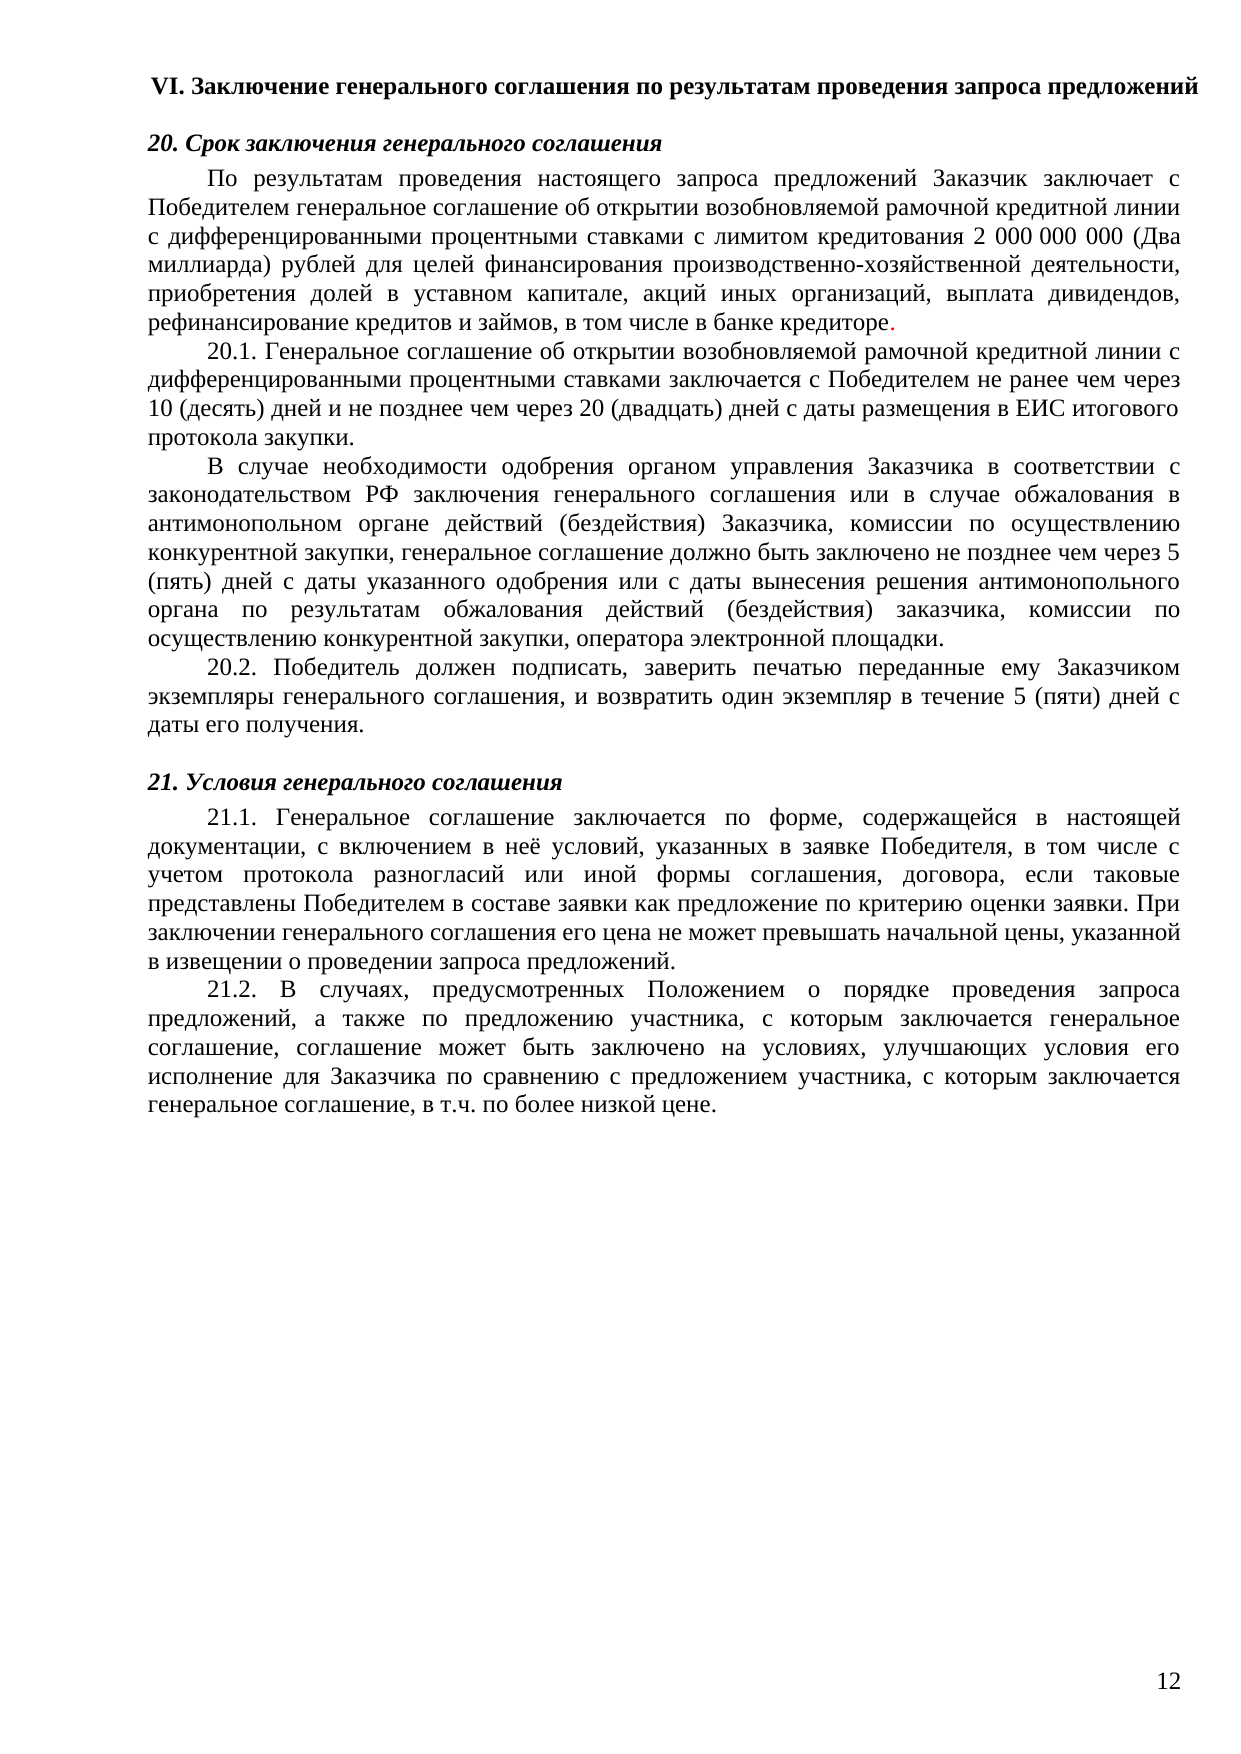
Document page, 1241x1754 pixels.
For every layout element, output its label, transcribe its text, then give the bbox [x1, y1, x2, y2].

text VI. Заключение генерального соглашения по результатам проведения запроса предложений [118, 71, 1231, 99]
text В случае необходимости одобрения органом управления Заказчика в соответствии с законодательством РФ заключения генерального соглашения или в случае обжалования в антимонопольном органе действий (бездействия) Заказчика, комиссии по осуществлению конкурентной закупки, генеральное соглашение должно быть заключено не позднее чем через 5 (пять) дней с даты указанного одобрения или с даты вынесения решения антимонопольного органа по результатам обжалования действий (бездействия) заказчика, комиссии по осуществлению конкурентной закупки, оператора электронной площадки. [148, 451, 1181, 652]
list 20.2. Победитель должен подписать, заверить печатью переданные ему Заказчиком экземпляры генерального соглашения, и возвратить один экземпляр в течение 5 (пяти) дней с даты его получения. [148, 652, 1181, 738]
text 21. Условия генерального соглашения [148, 767, 1181, 796]
text 20.1. Генеральное соглашение об открытии возобновляемой рамочной кредитной линии с дифференцированными процентными ставками заключается с Победителем не ранее чем через 10 (десять) дней и не позднее чем через 20 (двадцать) дней с даты размещения в ЕИС итогового протокола закупки. [148, 336, 1181, 451]
text По результатам проведения настоящего запроса предложений Заказчик заключает с Победителем генеральное соглашение об открытии возобновляемой рамочной кредитной линии с дифференцированными процентными ставками с лимитом кредитования 2 000 000 000 (Два миллиарда) рублей для целей финансирования производственно-хозяйственной деятельности, приобретения долей в уставном капитале, акций иных организаций, выплата дивидендов, рефинансирование кредитов и займов, в том числе в банке кредиторе. [148, 163, 1181, 336]
text 20. Срок заключения генерального соглашения [148, 128, 1181, 157]
list 21.1. Генеральное соглашение заключается по форме, содержащейся в настоящей документации, с включением в неё условий, указанных в заявке Победителя, в том числе с учетом протокола разногласий или иной формы соглашения, договора, если таковые представлены Победителем в составе заявки как предложение по критерию оценки заявки. При заключении генерального соглашения его цена не может превышать начальной цены, указанной в извещении о проведении запроса предложений. [148, 802, 1181, 974]
list 21.2. В случаях, предусмотренных Положением о порядке проведения запроса предложений, а также по предложению участника, с которым заключается генеральное соглашение, соглашение может быть заключено на условиях, улучшающих условия его исполнение для Заказчика по сравнению с предложением участника, с которым заключается генеральное соглашение, в т.ч. по более низкой цене. [148, 974, 1181, 1118]
